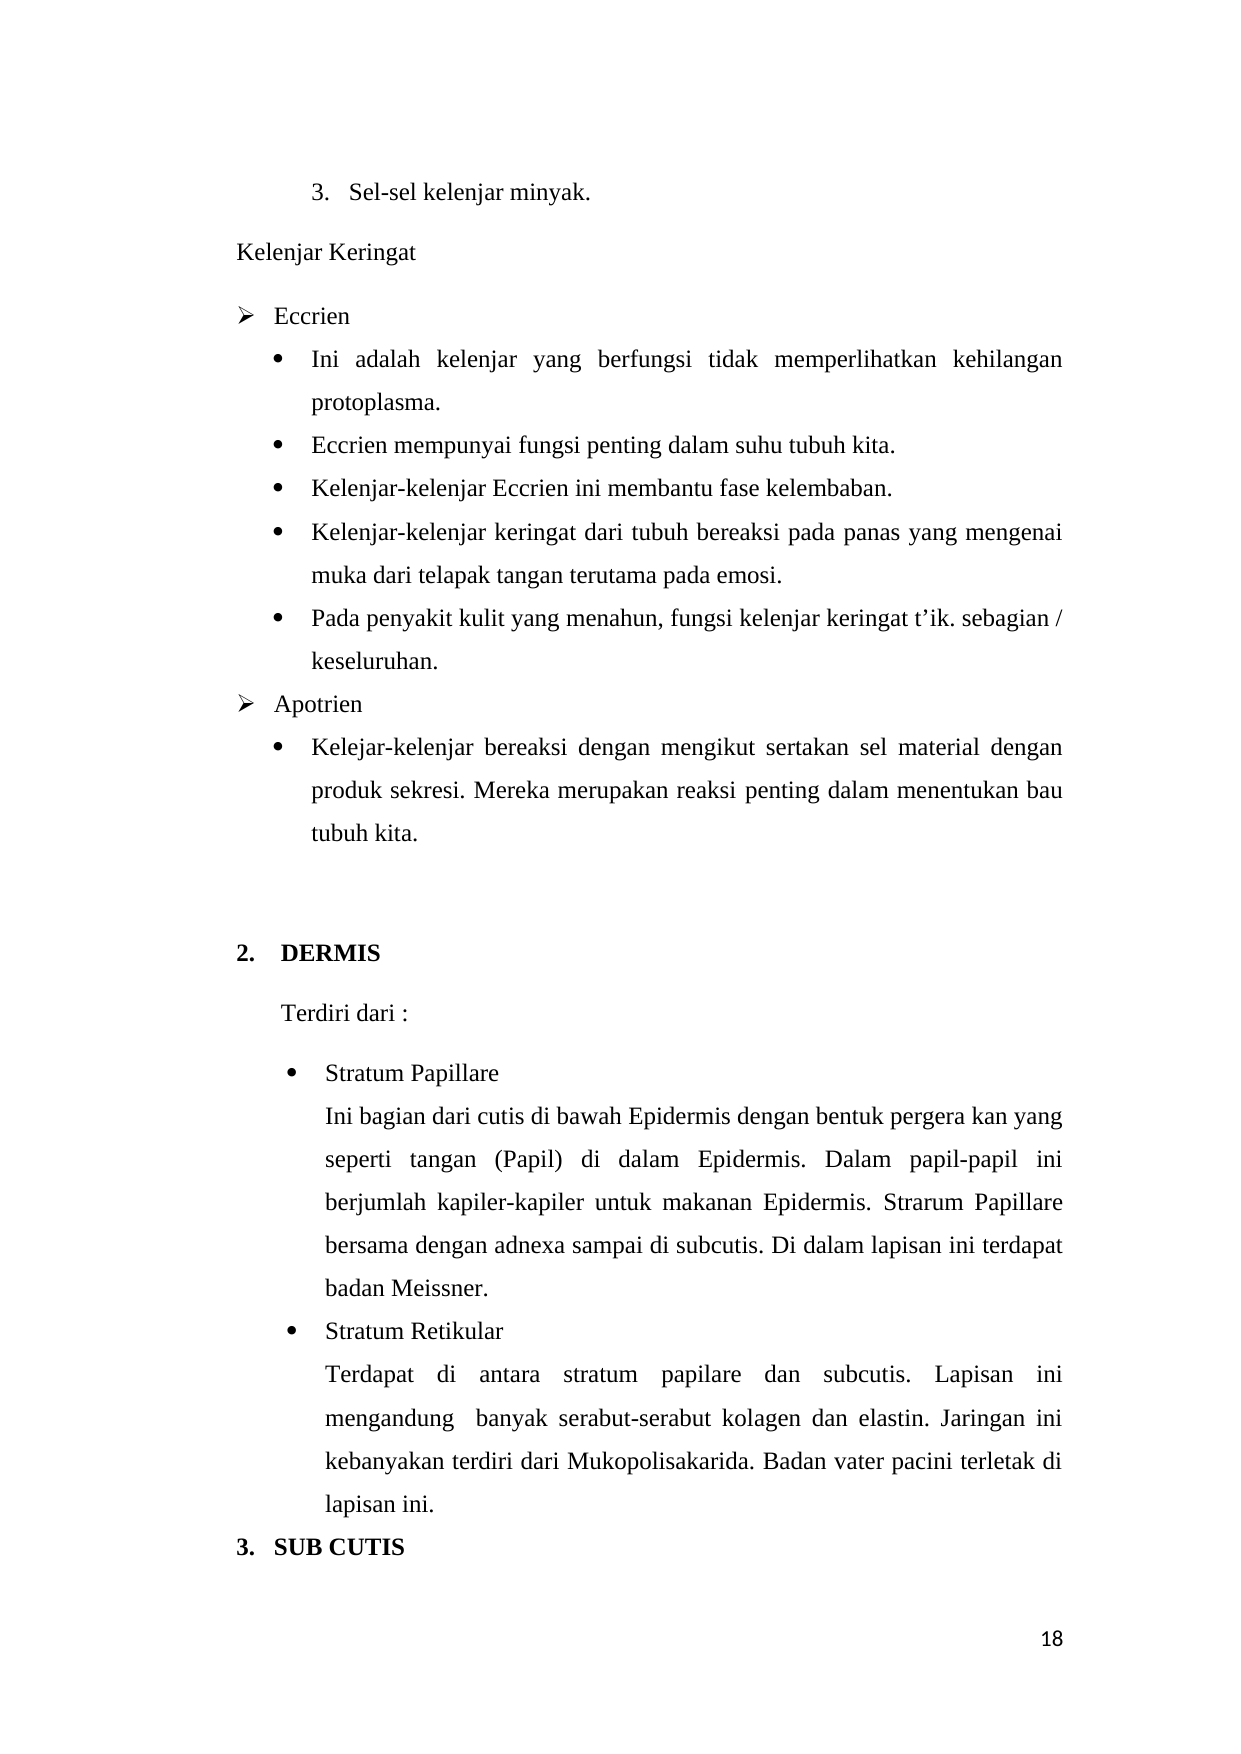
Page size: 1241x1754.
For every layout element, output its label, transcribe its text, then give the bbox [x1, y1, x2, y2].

list Stratum Papillare [287, 1058, 1063, 1086]
text Terdiri dari : [236, 998, 1063, 1027]
text Kelenjar Keringat [236, 237, 1063, 266]
list Eccrien mempunyai fungsi penting dalam suhu tubuh kita. [274, 430, 1063, 459]
list Kelenjar-kelenjar Eccrien ini membantu fase kelembaban. [274, 473, 1063, 502]
list Apotrien [236, 689, 1063, 718]
list SUB CUTIS [236, 1532, 1063, 1561]
list Kelejar-kelenjar bereaksi dengan mengikut sertakan sel material dengan produk sekresi. Mereka merupakan reaksi penting dalam menentukan bau tubuh kita. [274, 732, 1063, 847]
list Ini adalah kelenjar yang berfungsi tidak memperlihatkan kehilangan protoplasma. [274, 344, 1063, 416]
list Pada penyakit kulit yang menahun, fungsi kelenjar keringat t’ik. sebagian / keseluruhan. [274, 603, 1063, 675]
list Kelenjar-kelenjar keringat dari tubuh bereaksi pada panas yang mengenai muka dari telapak tangan terutama pada emosi. [274, 517, 1063, 588]
list Ini bagian dari cutis di bawah Epidermis dengan bentuk pergera kan yang seperti tangan (Papil) di dalam Epidermis. Dalam papil-papil ini berjumlah kapiler-kapiler untuk makanan Epidermis. Strarum Papillare bersama dengan adnexa sampai di subcutis. Di dalam lapisan ini terdapat badan Meissner. [325, 1101, 1063, 1302]
list Sel-sel kelenjar minyak. [311, 177, 1063, 206]
list Eccrien [236, 301, 1063, 330]
list Terdapat di antara stratum papilare dan subcutis. Lapisan ini mengandung banyak serabut-serabut kolagen dan elastin. Jaringan ini kebanyakan terdiri dari Mukopolisakarida. Badan vater pacini terletak di lapisan ini. [325, 1359, 1063, 1518]
list DERMIS [236, 938, 1063, 967]
list Stratum Retikular [287, 1316, 1063, 1345]
